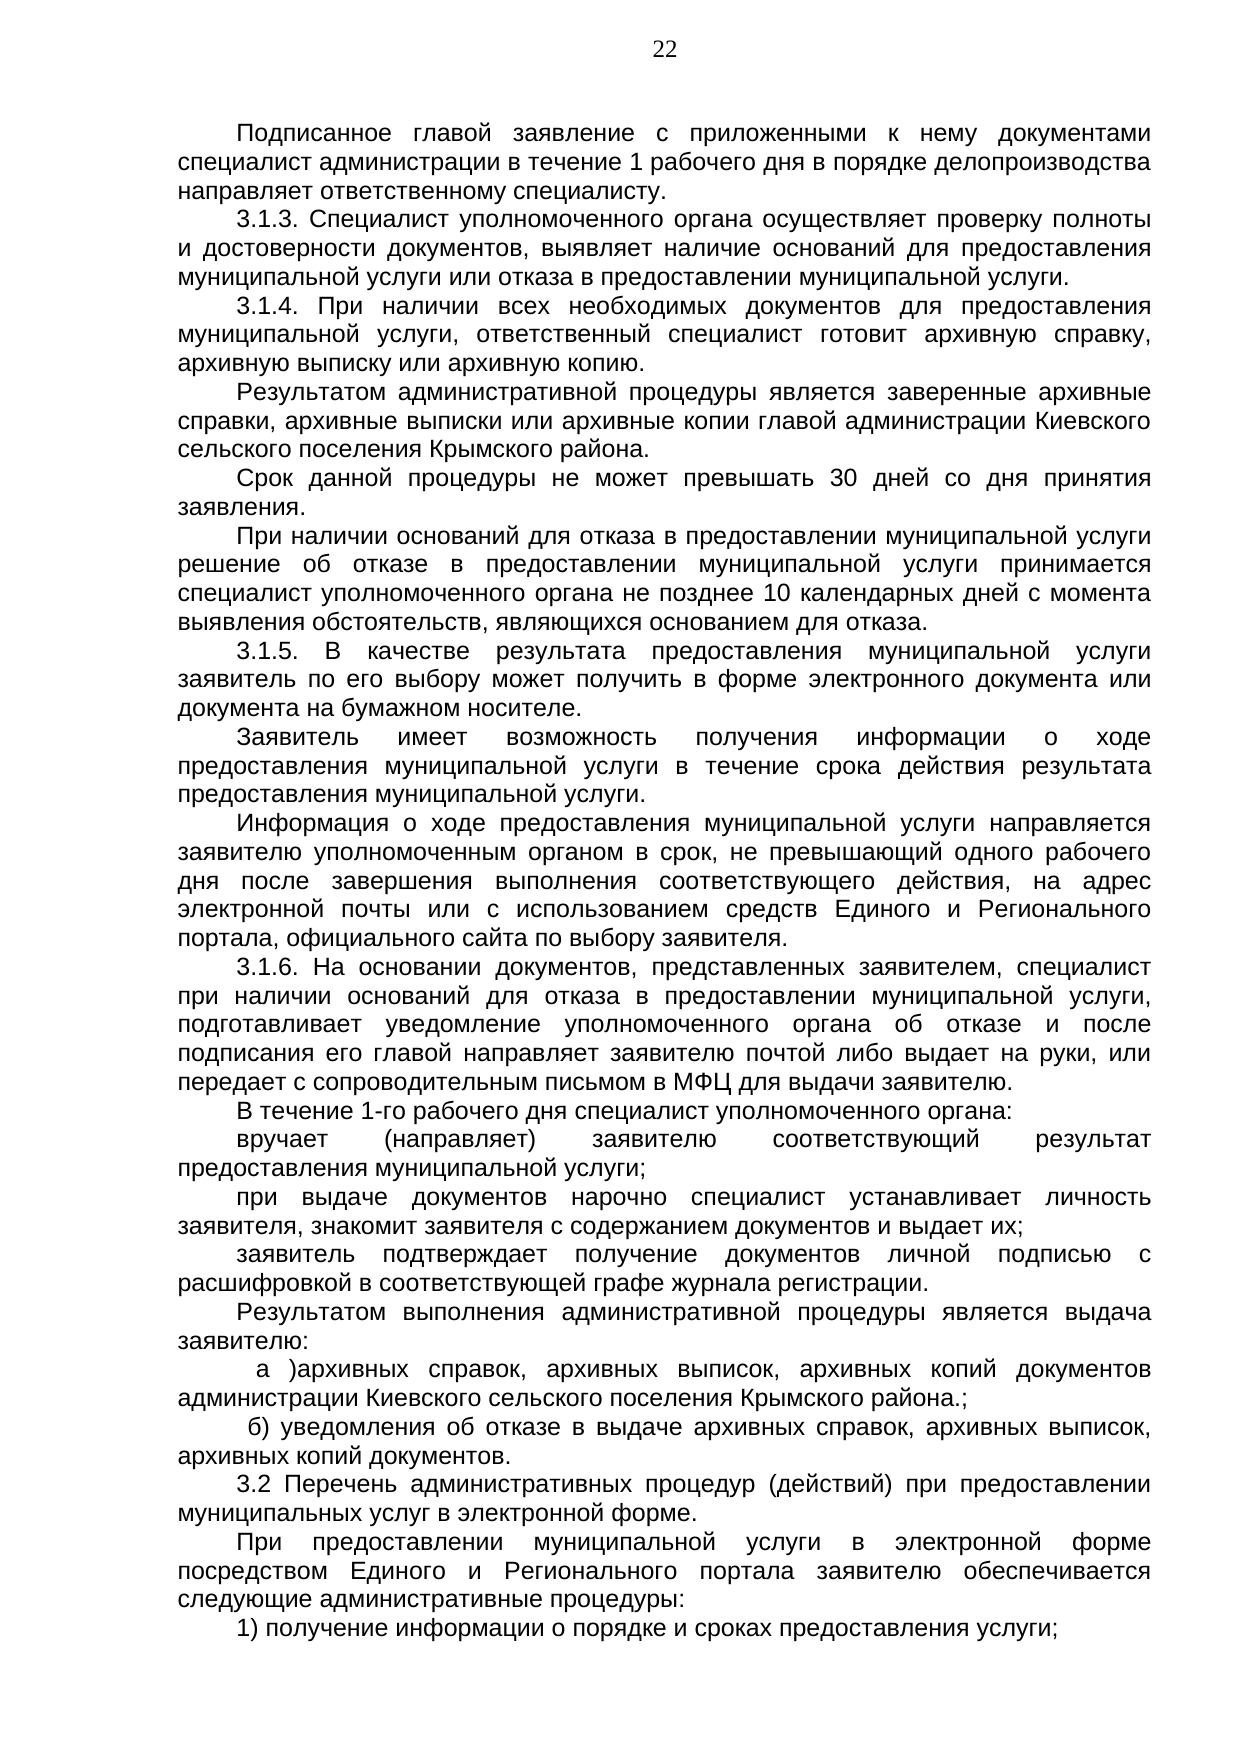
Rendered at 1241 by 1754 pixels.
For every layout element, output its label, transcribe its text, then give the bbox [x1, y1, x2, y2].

text При наличии оснований для отказа в предоставлении муниципальной услуги решение об отказе в предоставлении муниципальной услуги принимается специалист уполномоченного органа не позднее 10 календарных дней с момента выявления обстоятельств, являющихся основанием для отказа. [177, 521, 1152, 636]
text б) уведомления об отказе в выдаче архивных справок, архивных выписок, архивных копий документов. [177, 1412, 1152, 1469]
text 3.1.3. Специалист уполномоченного органа осуществляет проверку полноты и достоверности документов, выявляет наличие оснований для предоставления муниципальной услуги или отказа в предоставлении муниципальной услуги. [177, 204, 1152, 291]
text заявитель подтверждает получение документов личной подписью с расшифровкой в соответствующей графе журнала регистрации. [177, 1239, 1152, 1297]
text 3.1.6. На основании документов, представленных заявителем, специалист при наличии оснований для отказа в предоставлении муниципальной услуги, подготавливает уведомление уполномоченного органа об отказе и после подписания его главой направляет заявителю почтой либо выдает на руки, или передает с сопроводительным письмом в МФЦ для выдачи заявителю. [177, 952, 1152, 1096]
text Заявитель имеет возможность получения информации о ходе предоставления муниципальной услуги в течение срока действия результата предоставления муниципальной услуги. [177, 722, 1152, 808]
text Подписанное главой заявление с приложенными к нему документами специалист администрации в течение 1 рабочего дня в порядке делопроизводства направляет ответственному специалисту. [177, 118, 1152, 204]
text 3.1.5. В качестве результата предоставления муниципальной услуги заявитель по его выбору может получить в форме электронного документа или документа на бумажном носителе. [177, 636, 1152, 722]
text В течение 1-го рабочего дня специалист уполномоченного органа: [177, 1096, 1152, 1124]
text при выдаче документов нарочно специалист устанавливает личность заявителя, знакомит заявителя с содержанием документов и выдает их; [177, 1182, 1152, 1239]
text При предоставлении муниципальной услуги в электронной форме посредством Единого и Регионального портала заявителю обеспечивается следующие административные процедуры: [177, 1527, 1152, 1613]
text Срок данной процедуры не может превышать 30 дней со дня принятия заявления. [177, 463, 1152, 521]
text а )архивных справок, архивных выписок, архивных копий документов администрации Киевского сельского поселения Крымского района.; [177, 1354, 1152, 1412]
text 3.1.4. При наличии всех необходимых документов для предоставления муниципальной услуги, ответственный специалист готовит архивную справку, архивную выписку или архивную копию. [177, 291, 1152, 377]
text 3.2 Перечень административных процедур (действий) при предоставлении муниципальных услуг в электронной форме. [177, 1469, 1152, 1527]
text 1) получение информации о порядке и сроках предоставления услуги; [177, 1613, 1152, 1642]
text Результатом административной процедуры является заверенные архивные справки, архивные выписки или архивные копии главой администрации Киевского сельского поселения Крымского района. [177, 377, 1152, 463]
text Результатом выполнения административной процедуры является выдача заявителю: [177, 1297, 1152, 1354]
text Информация о ходе предоставления муниципальной услуги направляется заявителю уполномоченным органом в срок, не превышающий одного рабочего дня после завершения выполнения соответствующего действия, на адрес электронной почты или с использованием средств Единого и Регионального портала, официального сайта по выбору заявителя. [177, 808, 1152, 952]
text вручает (направляет) заявителю соответствующий результат предоставления муниципальной услуги; [177, 1124, 1152, 1182]
